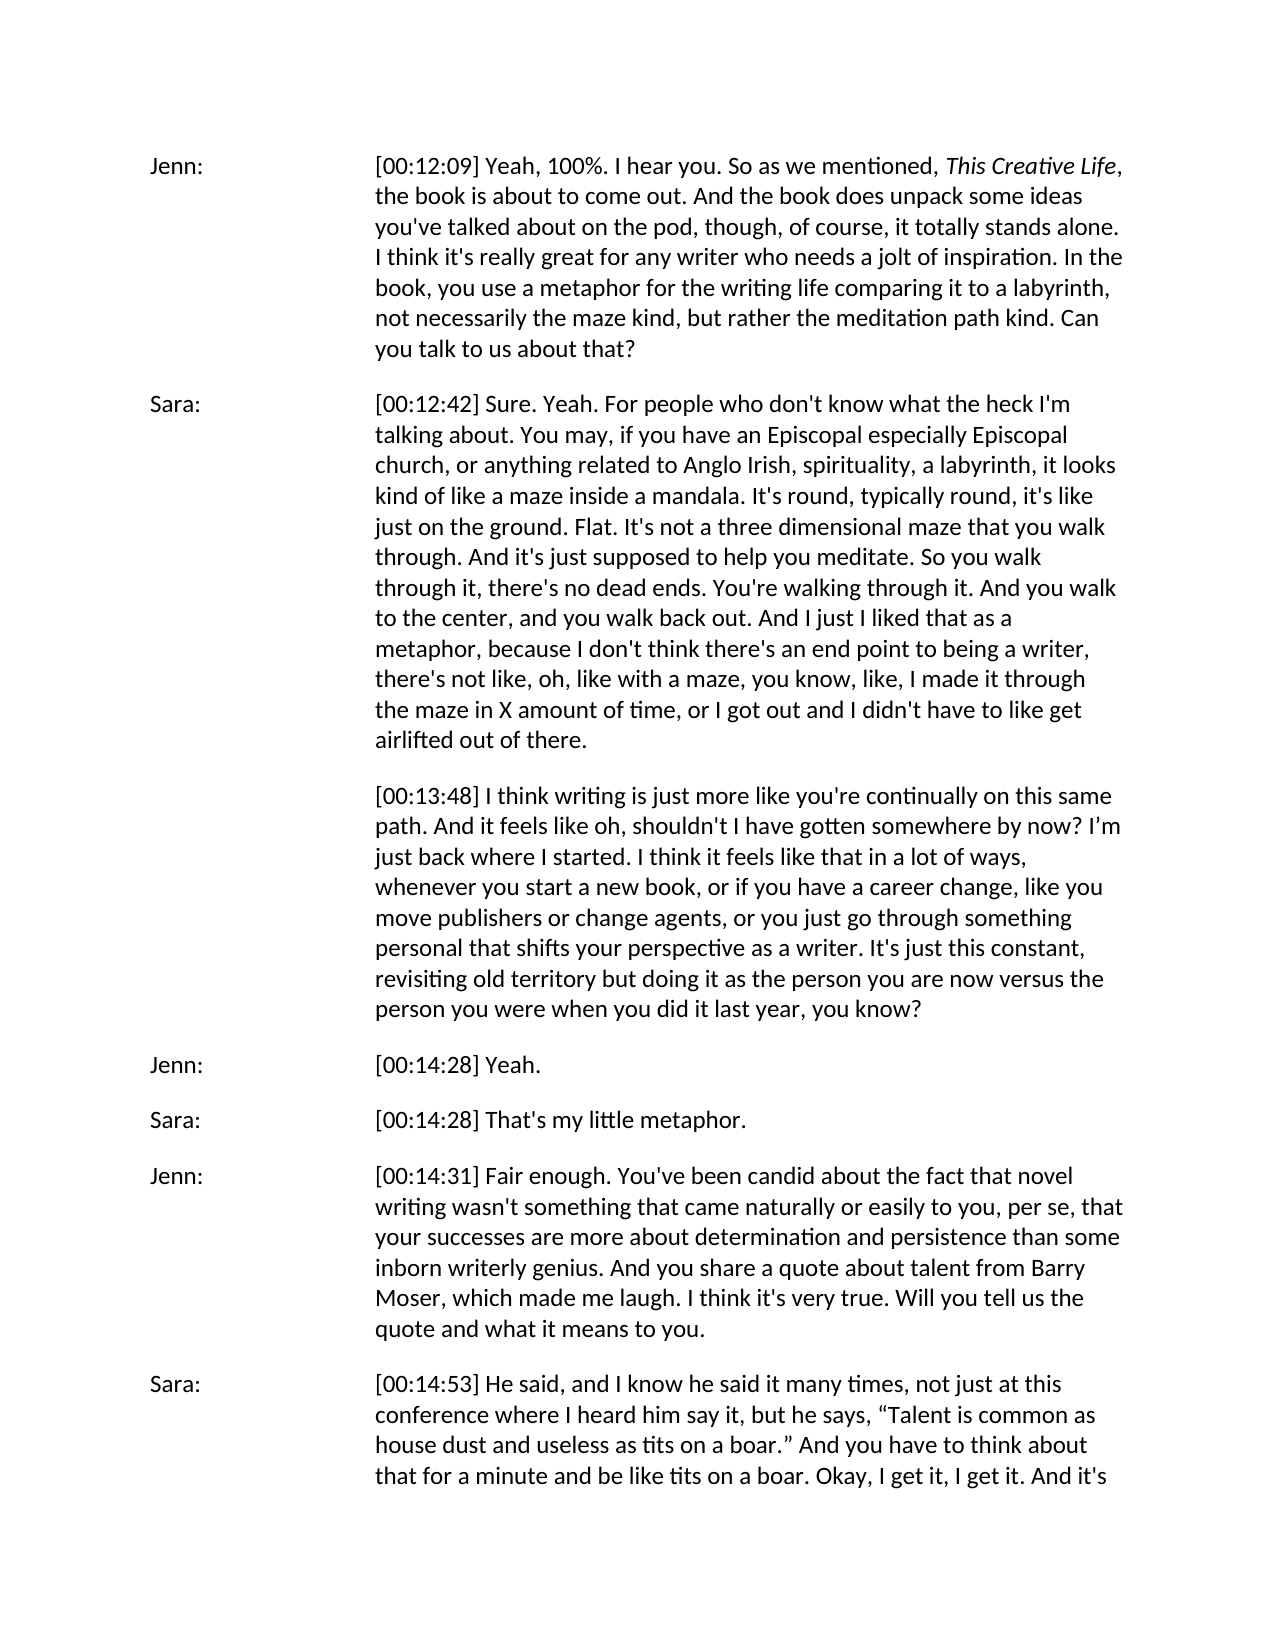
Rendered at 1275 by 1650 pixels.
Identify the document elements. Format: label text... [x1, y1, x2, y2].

text Jenn: [00:14:31] Fair enough. You've been candid about the fact that novel writing wasn't something that came naturally or easily to you, per se, that your successes are more about determination and persistence than some inborn writerly genius. And you share a quote about talent from Barry Moser, which made me laugh. I think it's very true. Will you tell us the quote and what it means to you. [150, 1160, 1125, 1343]
text Sara: [00:14:28] That's my little metaphor. [150, 1104, 1125, 1135]
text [150, 1368, 1125, 1490]
text Jenn: [00:12:09] Yeah, 100%. I hear you. So as we mentioned, This Creative Life, the book is about to come out. And the book does unpack some ideas you've talked about on the pod, though, of course, it totally stands alone. I think it's really great for any writer who needs a jolt of inspiration. In the book, you use a metaphor for the writing life comparing it to a labyrinth, not necessarily the maze kind, but rather the meditation path kind. Can you talk to us about that? [150, 150, 1125, 364]
text [00:13:48] I think writing is just more like you're continually on this same path. And it feels like oh, shouldn't I have gotten somewhere by now? I’m just back where I started. I think it feels like that in a lot of ways, whenever you start a new book, or if you have a career change, like you move publishers or change agents, or you just go through something personal that shifts your perspective as a writer. It's just this constant, revisiting old territory but doing it as the person you are now versus the person you were when you did it last year, you know? [150, 780, 1125, 1024]
text Jenn: [00:14:28] Yeah. [150, 1049, 1125, 1079]
text Sara: [00:12:42] Sure. Yeah. For people who don't know what the heck I'm talking about. You may, if you have an Episcopal especially Episcopal church, or anything related to Anglo Irish, spirituality, a labyrinth, it looks kind of like a maze inside a mandala. It's round, typically round, it's like just on the ground. Flat. It's not a three dimensional maze that you walk through. And it's just supposed to help you meditate. So you walk through it, there's no dead ends. You're walking through it. And you walk to the center, and you walk back out. And I just I liked that as a metaphor, because I don't think there's an end point to being a writer, there's not like, oh, like with a maze, you know, like, I made it through the maze in X amount of time, or I got out and I didn't have to like get airlifted out of there. [150, 389, 1125, 755]
